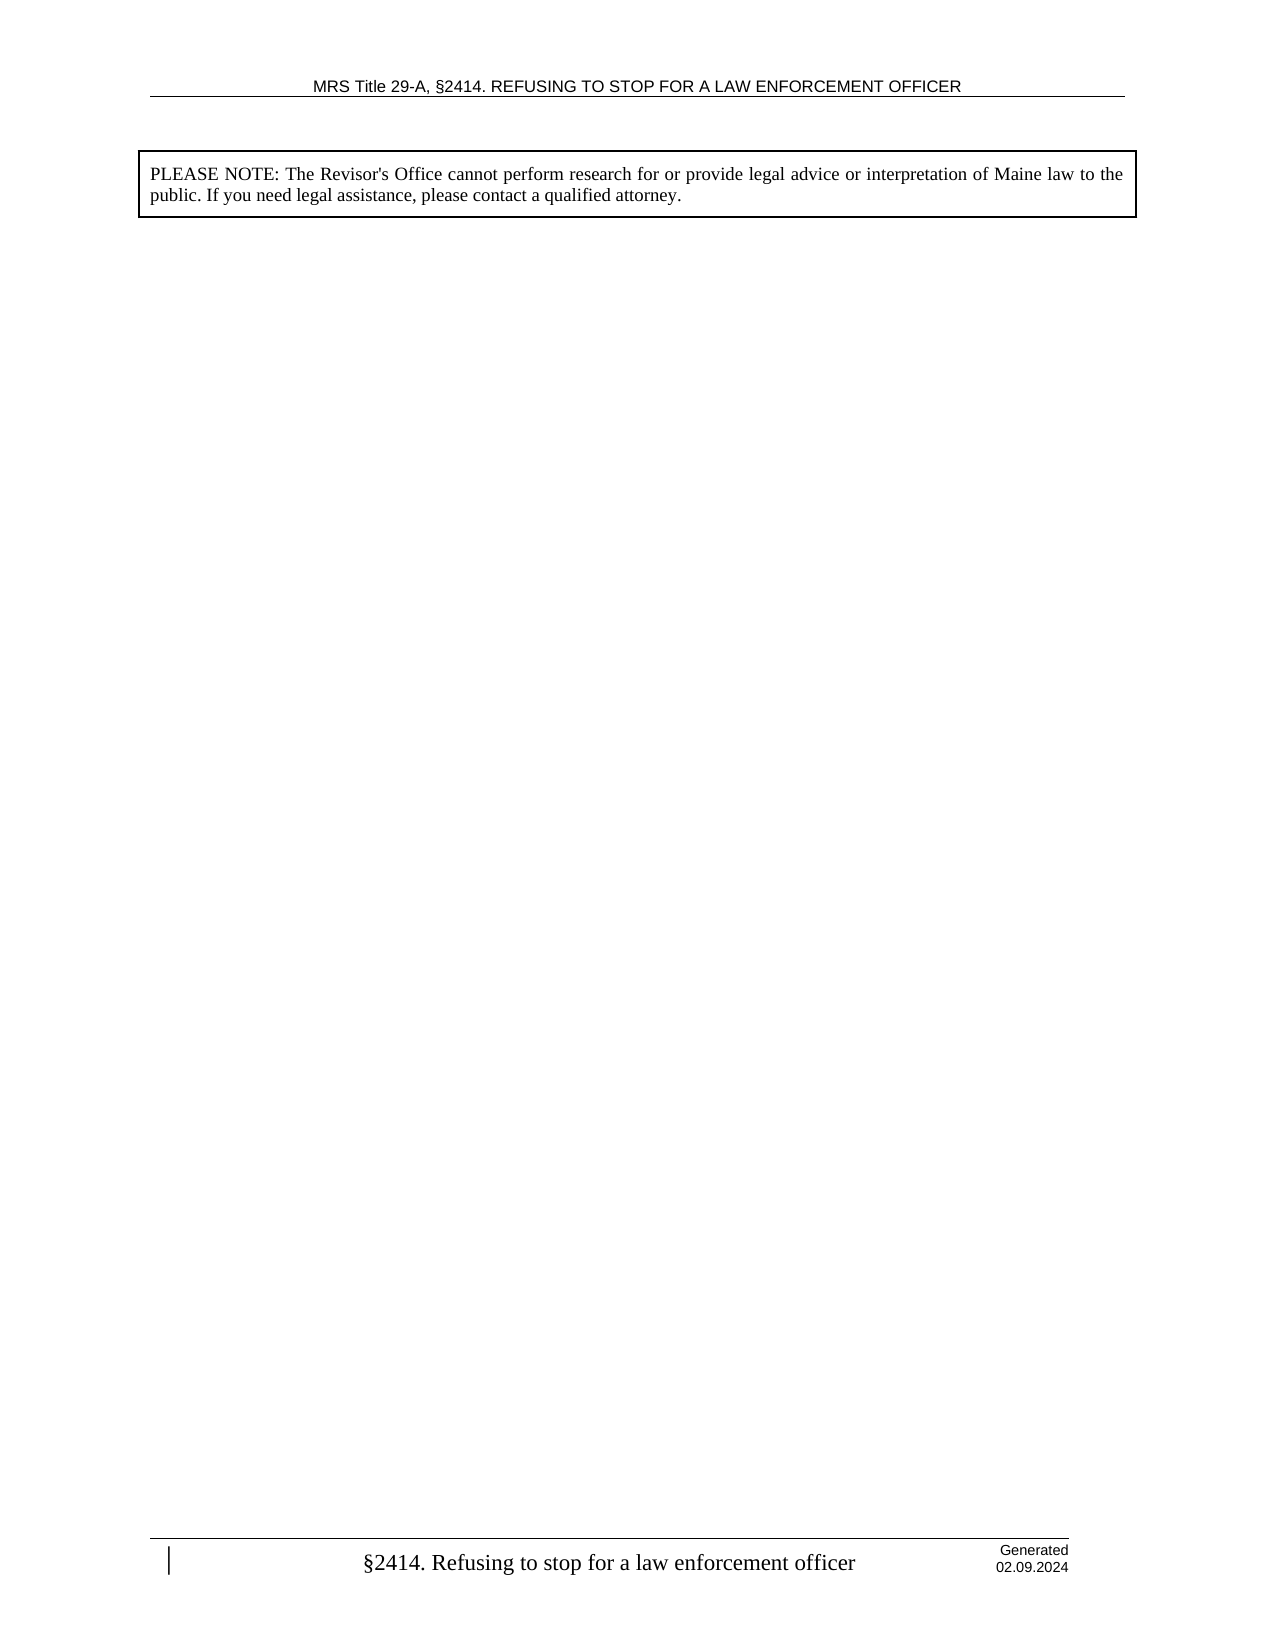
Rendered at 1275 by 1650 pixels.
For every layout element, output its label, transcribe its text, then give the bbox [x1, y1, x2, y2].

text PLEASE NOTE: The Revisor's Office cannot perform research for or provide legal advice or interpretation of Maine law to the public. If you need legal assistance, please contact a qualified attorney. [140, 152, 1135, 216]
